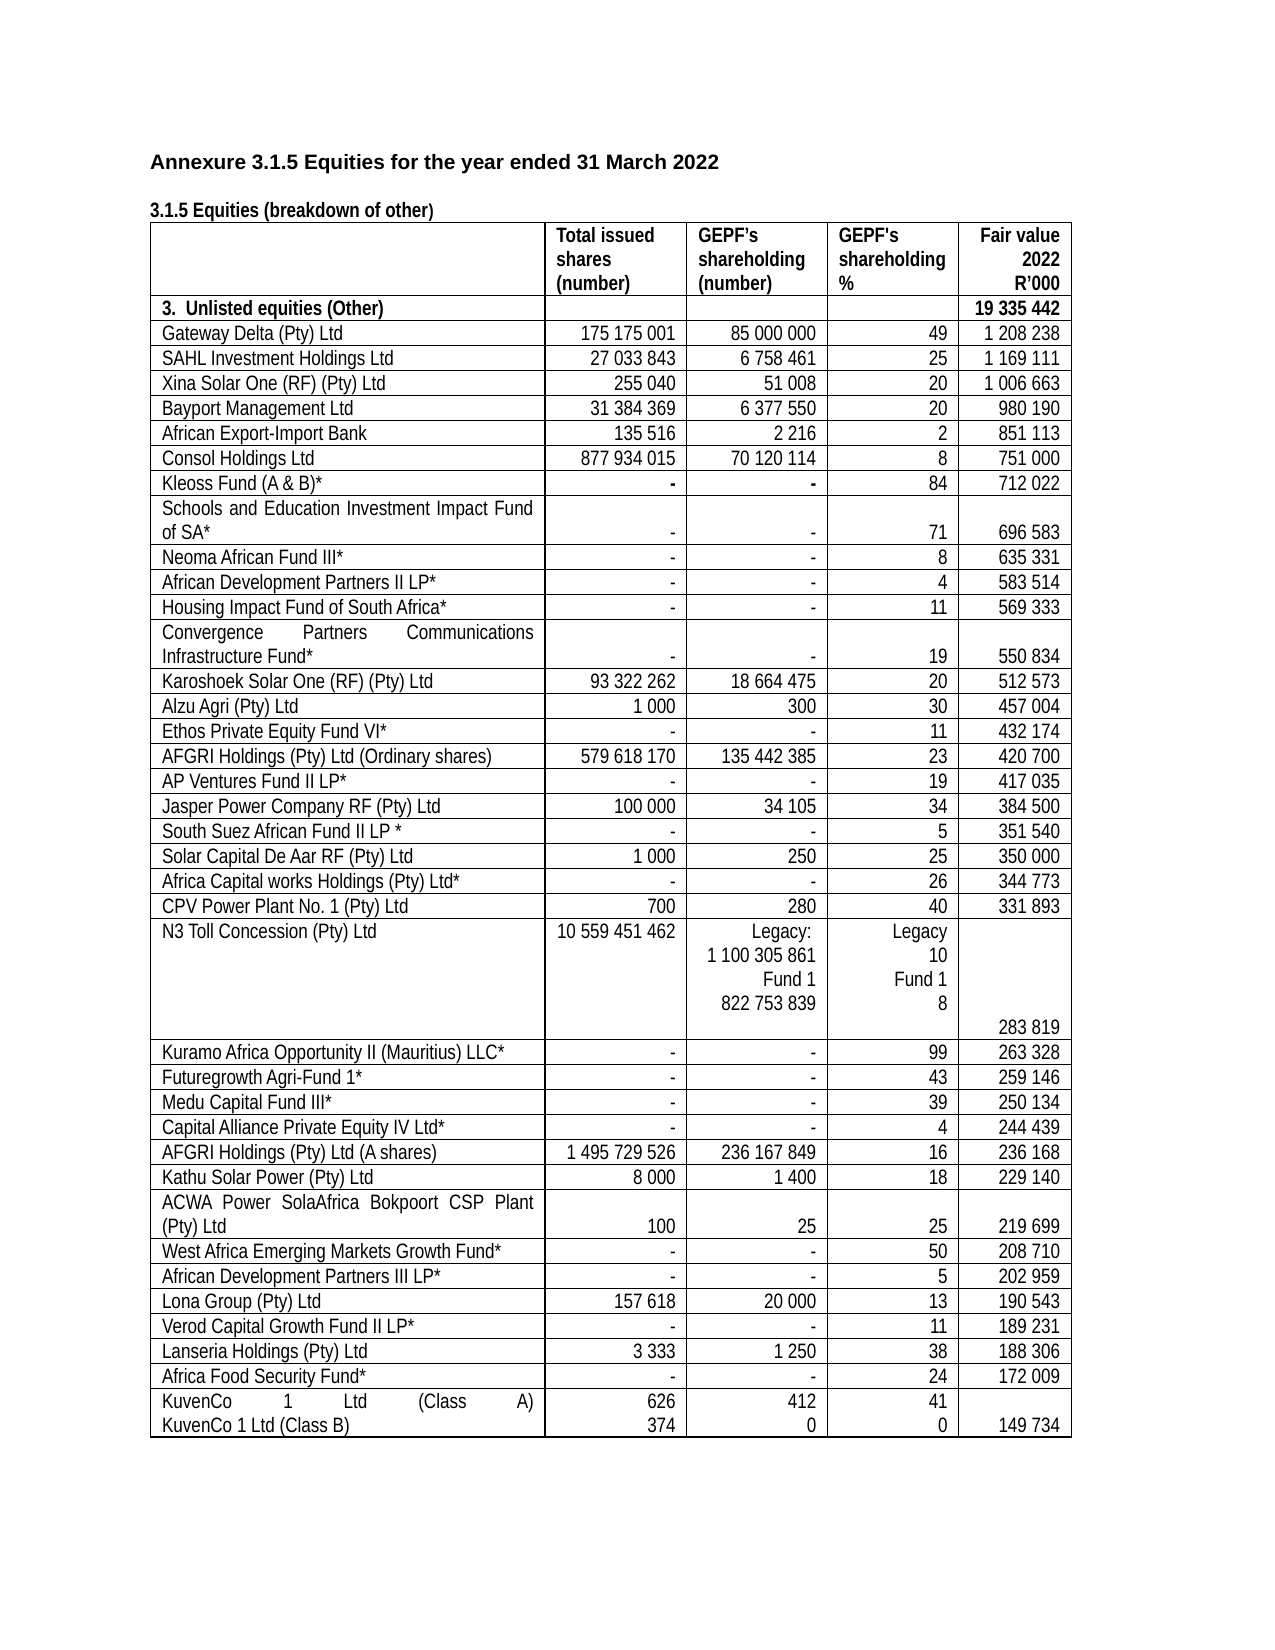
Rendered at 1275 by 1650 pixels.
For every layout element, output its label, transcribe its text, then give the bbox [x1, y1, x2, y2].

table_cell - [687, 471, 827, 495]
table_cell 283 819 [959, 919, 1071, 1038]
table_cell 384 500 [959, 794, 1071, 818]
table_cell 20 [828, 669, 958, 693]
table_cell 457 004 [959, 694, 1071, 718]
table_cell 135 516 [546, 421, 686, 445]
table_cell 100 000 [546, 794, 686, 818]
table_cell 5 [828, 1264, 958, 1287]
table_cell 877 934 015 [546, 446, 686, 470]
table_cell 350 000 [959, 844, 1071, 868]
table_cell Legacy: 1 100 305 861 Fund 1 822 753 839 [687, 919, 827, 1038]
table_cell Convergence Partners Communications Infrastructure Fund* [151, 620, 544, 668]
table_cell 259 146 [959, 1065, 1071, 1088]
table_cell 4 [828, 1115, 958, 1138]
table_cell 30 [828, 694, 958, 718]
table_cell 1 000 [546, 694, 686, 718]
table_cell - [546, 819, 686, 843]
table_cell AFGRI Holdings (Pty) Ltd (Ordinary shares) [151, 744, 544, 768]
table_header GEPF's shareholding % [828, 223, 958, 295]
table_cell 43 [828, 1065, 958, 1088]
table_cell - [687, 496, 827, 544]
table_cell - [546, 869, 686, 893]
table_cell Africa Capital works Holdings (Pty) Ltd* [151, 869, 544, 893]
table_cell - [546, 1090, 686, 1113]
table_cell 3. Unlisted equities (Other) [151, 296, 544, 320]
table_cell 550 834 [959, 620, 1071, 668]
table_cell Futuregrowth Agri-Fund 1* [151, 1065, 544, 1088]
table_cell - [546, 1040, 686, 1063]
table_cell 19 [828, 769, 958, 793]
table_cell 135 442 385 [687, 744, 827, 768]
table_cell - [687, 1115, 827, 1138]
table_cell - [546, 471, 686, 495]
table_cell Schools and Education Investment Impact Fund of SA* [151, 496, 544, 544]
table_cell - [687, 1314, 827, 1337]
table_cell 49 [828, 321, 958, 345]
table_cell - [687, 545, 827, 569]
table_cell 189 231 [959, 1314, 1071, 1337]
table_cell 263 328 [959, 1040, 1071, 1063]
table_cell 2 [828, 421, 958, 445]
table_cell 172 009 [959, 1364, 1071, 1387]
table_cell Solar Capital De Aar RF (Pty) Ltd [151, 844, 544, 868]
table_cell - [546, 719, 686, 743]
table_cell 1 208 238 [959, 321, 1071, 345]
table_cell South Suez African Fund II LP * [151, 819, 544, 843]
table_cell 25 [687, 1190, 827, 1237]
table_cell - [687, 1040, 827, 1063]
table_cell 244 439 [959, 1115, 1071, 1138]
table_cell 26 [828, 869, 958, 893]
table_cell 208 710 [959, 1239, 1071, 1262]
table_cell - [687, 769, 827, 793]
table_cell 712 022 [959, 471, 1071, 495]
table_cell 579 618 170 [546, 744, 686, 768]
table_cell 236 168 [959, 1140, 1071, 1163]
table_cell 3 333 [546, 1339, 686, 1362]
table_cell KuvenCo 1 Ltd (Class A) KuvenCo 1 Ltd (Class B) [151, 1389, 544, 1436]
table_cell Kathu Solar Power (Pty) Ltd [151, 1165, 544, 1188]
table_cell 1 000 [546, 844, 686, 868]
subtitle Annexure 3.1.5 Equities for the year ended 31 March 2022 3.1.5 Equities (breakdown of other) [150, 150, 1125, 222]
table_cell 626 374 [546, 1389, 686, 1436]
table_cell 8 [828, 446, 958, 470]
table_cell 190 543 [959, 1289, 1071, 1312]
table_cell - [687, 819, 827, 843]
table_cell Consol Holdings Ltd [151, 446, 544, 470]
table_cell 980 190 [959, 396, 1071, 420]
table_cell 157 618 [546, 1289, 686, 1312]
table_cell 344 773 [959, 869, 1071, 893]
table_cell Alzu Agri (Pty) Ltd [151, 694, 544, 718]
table_cell - [687, 1065, 827, 1088]
table_cell Housing Impact Fund of South Africa* [151, 595, 544, 619]
table_cell Xina Solar One (RF) (Pty) Ltd [151, 371, 544, 395]
table_cell 10 559 451 462 [546, 919, 686, 1038]
table_cell - [546, 570, 686, 594]
table_cell 2 216 [687, 421, 827, 445]
table_cell 331 893 [959, 894, 1071, 918]
table_cell 417 035 [959, 769, 1071, 793]
table_cell 569 333 [959, 595, 1071, 619]
table_cell Legacy 10 Fund 1 8 [828, 919, 958, 1038]
table_cell - [546, 1364, 686, 1387]
table_cell - [546, 1115, 686, 1138]
table_cell 11 [828, 595, 958, 619]
table_cell 41 0 [828, 1389, 958, 1436]
table_cell 512 573 [959, 669, 1071, 693]
table_cell 24 [828, 1364, 958, 1387]
table_cell 188 306 [959, 1339, 1071, 1362]
table_cell Jasper Power Company RF (Pty) Ltd [151, 794, 544, 818]
table_cell 40 [828, 894, 958, 918]
table_cell Kleoss Fund (A & B)* [151, 471, 544, 495]
table_cell 229 140 [959, 1165, 1071, 1188]
table_cell [687, 296, 827, 320]
table_cell 70 120 114 [687, 446, 827, 470]
table_cell - [687, 570, 827, 594]
table_cell 1 250 [687, 1339, 827, 1362]
table_cell SAHL Investment Holdings Ltd [151, 346, 544, 370]
table_cell 11 [828, 719, 958, 743]
table_cell CPV Power Plant No. 1 (Pty) Ltd [151, 894, 544, 918]
table_cell 412 0 [687, 1389, 827, 1436]
table_cell African Development Partners II LP* [151, 570, 544, 594]
table_cell 1 400 [687, 1165, 827, 1188]
table_cell - [546, 769, 686, 793]
table_cell - [546, 1314, 686, 1337]
table_cell 8 [828, 545, 958, 569]
table_header Fair value 2022 R’000 [959, 223, 1071, 295]
table_cell 420 700 [959, 744, 1071, 768]
table_cell 250 134 [959, 1090, 1071, 1113]
table_cell - [687, 1264, 827, 1287]
table_cell Lona Group (Pty) Ltd [151, 1289, 544, 1312]
table_cell 84 [828, 471, 958, 495]
table_cell 219 699 [959, 1190, 1071, 1237]
table_cell 6 377 550 [687, 396, 827, 420]
table_cell 1 006 663 [959, 371, 1071, 395]
table_cell African Development Partners III LP* [151, 1264, 544, 1287]
table_header GEPF’s shareholding (number) [687, 223, 827, 295]
table_cell 175 175 001 [546, 321, 686, 345]
table_cell Ethos Private Equity Fund VI* [151, 719, 544, 743]
table_cell 34 [828, 794, 958, 818]
table_cell 255 040 [546, 371, 686, 395]
table_cell - [687, 719, 827, 743]
table_cell 16 [828, 1140, 958, 1163]
table_cell - [687, 1090, 827, 1113]
table_cell 31 384 369 [546, 396, 686, 420]
table_cell - [687, 595, 827, 619]
table_cell 700 [546, 894, 686, 918]
table_cell 696 583 [959, 496, 1071, 544]
table_cell 19 [828, 620, 958, 668]
table_cell 34 105 [687, 794, 827, 818]
table_cell 25 [828, 1190, 958, 1237]
table_cell 25 [828, 346, 958, 370]
table_cell Lanseria Holdings (Pty) Ltd [151, 1339, 544, 1362]
table_cell - [687, 1364, 827, 1387]
table_cell 85 000 000 [687, 321, 827, 345]
table_cell - [546, 1264, 686, 1287]
table_cell 635 331 [959, 545, 1071, 569]
table_cell 851 113 [959, 421, 1071, 445]
table_cell AFGRI Holdings (Pty) Ltd (A shares) [151, 1140, 544, 1163]
table_cell Karoshoek Solar One (RF) (Pty) Ltd [151, 669, 544, 693]
table_cell 583 514 [959, 570, 1071, 594]
table_cell 1 169 111 [959, 346, 1071, 370]
table_cell Bayport Management Ltd [151, 396, 544, 420]
table_cell ACWA Power SolaAfrica Bokpoort CSP Plant (Pty) Ltd [151, 1190, 544, 1237]
table_cell 751 000 [959, 446, 1071, 470]
table_cell 5 [828, 819, 958, 843]
table_cell 50 [828, 1239, 958, 1262]
table_cell 27 033 843 [546, 346, 686, 370]
table_cell [828, 296, 958, 320]
table_cell 13 [828, 1289, 958, 1312]
table_cell - [546, 496, 686, 544]
table_header Total issued shares (number) [546, 223, 686, 295]
table_cell 51 008 [687, 371, 827, 395]
table_cell - [546, 1239, 686, 1262]
table_cell 8 000 [546, 1165, 686, 1188]
table_cell 39 [828, 1090, 958, 1113]
table_cell 1 495 729 526 [546, 1140, 686, 1163]
table_cell 300 [687, 694, 827, 718]
table_cell AP Ventures Fund II LP* [151, 769, 544, 793]
table_cell 25 [828, 844, 958, 868]
table_cell 99 [828, 1040, 958, 1063]
table_cell Capital Alliance Private Equity IV Ltd* [151, 1115, 544, 1138]
table_cell 202 959 [959, 1264, 1071, 1287]
table_cell 93 322 262 [546, 669, 686, 693]
table_cell 432 174 [959, 719, 1071, 743]
table_cell 18 [828, 1165, 958, 1188]
table_cell Gateway Delta (Pty) Ltd [151, 321, 544, 345]
table_cell Kuramo Africa Opportunity II (Mauritius) LLC* [151, 1040, 544, 1063]
table_cell 19 335 442 [959, 296, 1071, 320]
table_cell - [687, 869, 827, 893]
table_cell - [546, 595, 686, 619]
table_cell West Africa Emerging Markets Growth Fund* [151, 1239, 544, 1262]
table_cell 20 000 [687, 1289, 827, 1312]
table_cell 236 167 849 [687, 1140, 827, 1163]
table_cell Africa Food Security Fund* [151, 1364, 544, 1387]
table_cell 18 664 475 [687, 669, 827, 693]
table_cell 20 [828, 396, 958, 420]
table_cell [546, 296, 686, 320]
table_header [151, 223, 544, 295]
table_cell 100 [546, 1190, 686, 1237]
table_cell 20 [828, 371, 958, 395]
table_cell 4 [828, 570, 958, 594]
table_cell 250 [687, 844, 827, 868]
table_cell 11 [828, 1314, 958, 1337]
table_cell - [546, 620, 686, 668]
table_cell - [546, 1065, 686, 1088]
table_cell 351 540 [959, 819, 1071, 843]
table_cell Neoma African Fund III* [151, 545, 544, 569]
table_cell 6 758 461 [687, 346, 827, 370]
table_cell African Export-Import Bank [151, 421, 544, 445]
table_cell N3 Toll Concession (Pty) Ltd [151, 919, 544, 1038]
table_cell Verod Capital Growth Fund II LP* [151, 1314, 544, 1337]
table_cell 149 734 [959, 1389, 1071, 1436]
table_cell - [546, 545, 686, 569]
table_cell 71 [828, 496, 958, 544]
table_cell 38 [828, 1339, 958, 1362]
table_cell 23 [828, 744, 958, 768]
table_cell - [687, 620, 827, 668]
table_cell 280 [687, 894, 827, 918]
table_cell Medu Capital Fund III* [151, 1090, 544, 1113]
table_cell - [687, 1239, 827, 1262]
